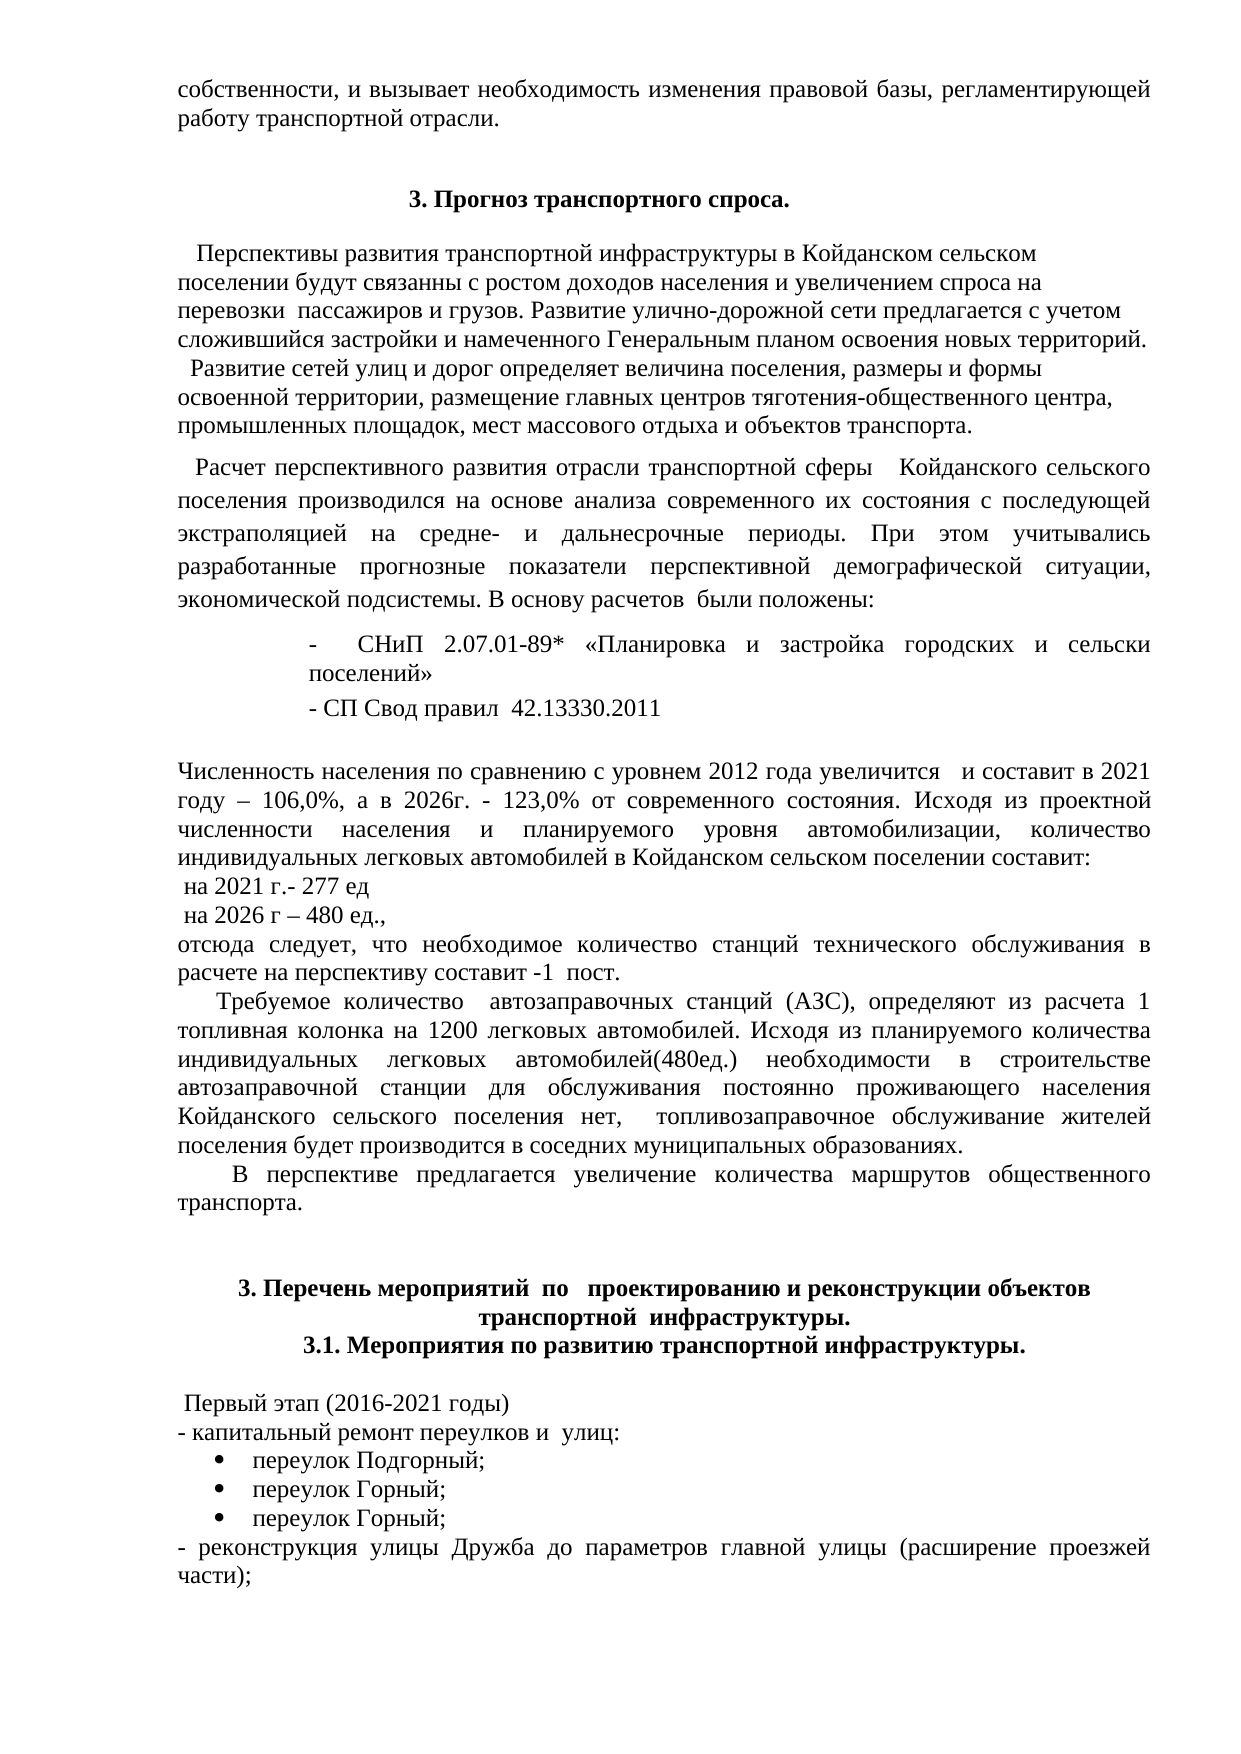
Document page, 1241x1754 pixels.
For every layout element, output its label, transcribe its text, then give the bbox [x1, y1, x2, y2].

list переулок Горный; [215, 1503, 1152, 1532]
text - СП Свод правил 42.13330.2011 [308, 693, 1152, 722]
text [177, 74, 1152, 131]
text В перспективе предлагается увеличение количества маршрутов общественного транспорта. [177, 1159, 1152, 1216]
text - реконструкция улицы Дружба до параметров главной улицы (расширение проезжей части); [177, 1532, 1152, 1589]
text - капитальный ремонт переулков и улиц: [177, 1417, 1152, 1446]
text транспортной инфраструктуры. [177, 1302, 1152, 1331]
text Перспективы развития транспортной инфраструктуры в Койданском сельском поселении будут связанны с ростом доходов населения и увеличением спроса на перевозки пассажиров и грузов. Развитие улично-дорожной сети предлагается с учетом сложившийся застройки и намеченного Генеральным планом освоения новых территорий. [177, 238, 1152, 353]
text на 2026 г – 480 ед., [177, 900, 1152, 929]
text Численность населения по сравнению с уровнем 2012 года увеличится и составит в 2021 году – 106,0%, а в 2026г. - 123,0% от современного состояния. Исходя из проектной численности населения и планируемого уровня автомобилизации, количество индивидуальных легковых автомобилей в Койданском сельском поселении составит: [177, 756, 1152, 871]
list переулок Подгорный; [215, 1446, 1152, 1474]
text отсюда следует, что необходимое количество станций технического обслуживания в расчете на перспективу составит -1 пост. [177, 929, 1152, 986]
text Первый этап (2016-2021 годы) [177, 1388, 1152, 1417]
text на 2021 г.- 277 ед [177, 871, 1152, 900]
text Требуемое количество автозаправочных станций (АЗС), определяют из расчета 1 топливная колонка на 1200 легковых автомобилей. Исходя из планируемого количества индивидуальных легковых автомобилей(480ед.) необходимости в строительстве автозаправочной станции для обслуживания постоянно проживающего населения Койданского сельского поселения нет, топливозаправочное обслуживание жителей поселения будет производится в соседних муниципальных образованиях. [177, 986, 1152, 1159]
text Расчет перспективного развития отрасли транспортной сферы Койданского сельского поселения производился на основе анализа современного их состояния с последующей экстраполяцией на средне- и дальнесрочные периоды. При этом учитывались разработанные прогнозные показатели перспективной демографической ситуации, экономической подсистемы. В основу расчетов были положены: [177, 452, 1152, 613]
subtitle 3. Прогноз транспортного спроса. [365, 184, 1152, 213]
text 3. Перечень мероприятий по проектированию и реконструкции объектов [177, 1273, 1152, 1302]
text 3.1. Мероприятия по развитию транспортной инфраструктуры. [177, 1331, 1152, 1359]
text Развитие сетей улиц и дорог определяет величина поселения, размеры и формы освоенной территории, размещение главных центров тяготения-общественного центра, промышленных площадок, мест массового отдыха и объектов транспорта. [177, 353, 1152, 439]
text - СНиП 2.07.01-89* «Планировка и застройка городских и сельски поселений» [308, 629, 1152, 687]
list переулок Горный; [215, 1474, 1152, 1503]
